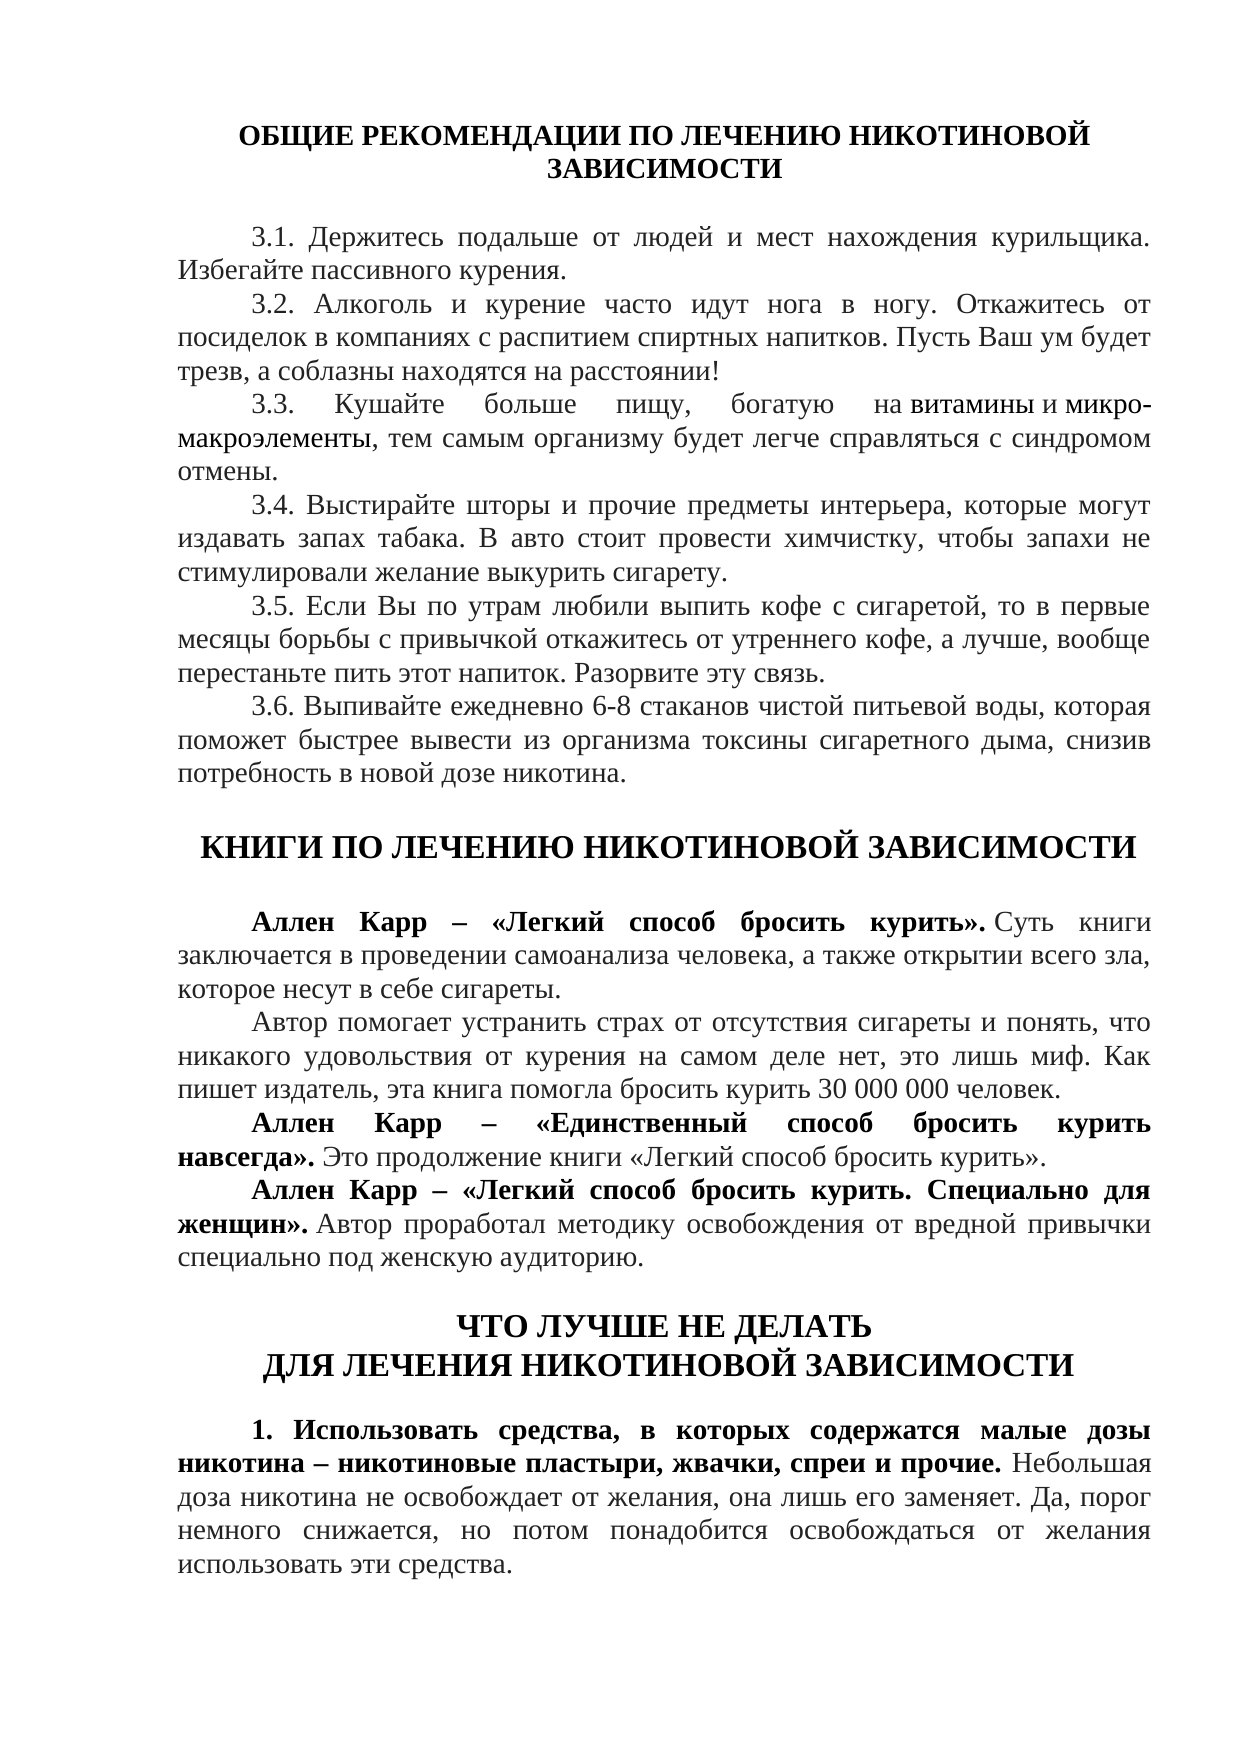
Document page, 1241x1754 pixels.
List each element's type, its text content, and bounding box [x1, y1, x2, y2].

text Аллен Карр – «Легкий способ бросить курить». Суть книги заключается в проведении самоанализа человека, а также открытии всего зла, которое несут в себе сигареты. [177, 904, 1152, 1004]
text 3.1. Держитесь подальше от людей и мест нахождения курильщика. Избегайте пассивного курения. [177, 219, 1152, 286]
text 3.4. Выстирайте шторы и прочие предметы интерьера, которые могут издавать запах табака. В авто стоит провести химчистку, чтобы запахи не стимулировали желание выкурить сигарету. [177, 487, 1152, 588]
text КНИГИ ПО ЛЕЧЕНИЮ НИКОТИНОВОЙ ЗАВИСИМОСТИ [177, 827, 1152, 866]
text ДЛЯ ЛЕЧЕНИЯ НИКОТИНОВОЙ ЗАВИСИМОСТИ [177, 1345, 1152, 1383]
text ЧТО ЛУЧШЕ НЕ ДЕЛАТЬ [177, 1306, 1152, 1345]
text Аллен Карр – «Единственный способ бросить курить навсегда». Это продолжение книги «Легкий способ бросить курить». [177, 1105, 1152, 1172]
text 3.3. Кушайте больше пищу, богатую на витамины и микро- макроэлементы, тем самым организму будет легче справляться с синдромом отмены. [177, 386, 1152, 487]
text ОБЩИЕ РЕКОМЕНДАЦИИ ПО ЛЕЧЕНИЮ НИКОТИНОВОЙ ЗАВИСИМОСТИ [177, 118, 1152, 185]
text Аллен Карр – «Легкий способ бросить курить. Специально для женщин». Автор проработал методику освобождения от вредной привычки специально под женскую аудиторию. [177, 1172, 1152, 1273]
text 3.2. Алкоголь и курение часто идут нога в ногу. Откажитесь от посиделок в компаниях с распитием спиртных напитков. Пусть Ваш ум будет трезв, а соблазны находятся на расстоянии! [177, 286, 1152, 386]
text 3.6. Выпивайте ежедневно 6-8 стаканов чистой питьевой воды, которая поможет быстрее вывести из организма токсины сигаретного дыма, снизив потребность в новой дозе никотина. [177, 688, 1152, 789]
text Автор помогает устранить страх от отсутствия сигареты и понять, что никакого удовольствия от курения на самом деле нет, это лишь миф. Как пишет издатель, эта книга помогла бросить курить 30 000 000 человек. [177, 1004, 1152, 1105]
text 1. Использовать средства, в которых содержатся малые дозы никотина – никотиновые пластыри, жвачки, спреи и прочие. Небольшая доза никотина не освобождает от желания, она лишь его заменяет. Да, порог немного снижается, но потом понадобится освобождаться от желания использовать эти средства. [177, 1412, 1152, 1579]
text 3.5. Если Вы по утрам любили выпить кофе с сигаретой, то в первые месяцы борьбы с привычкой откажитесь от утреннего кофе, а лучше, вообще перестаньте пить этот напиток. Разорвите эту связь. [177, 588, 1152, 688]
